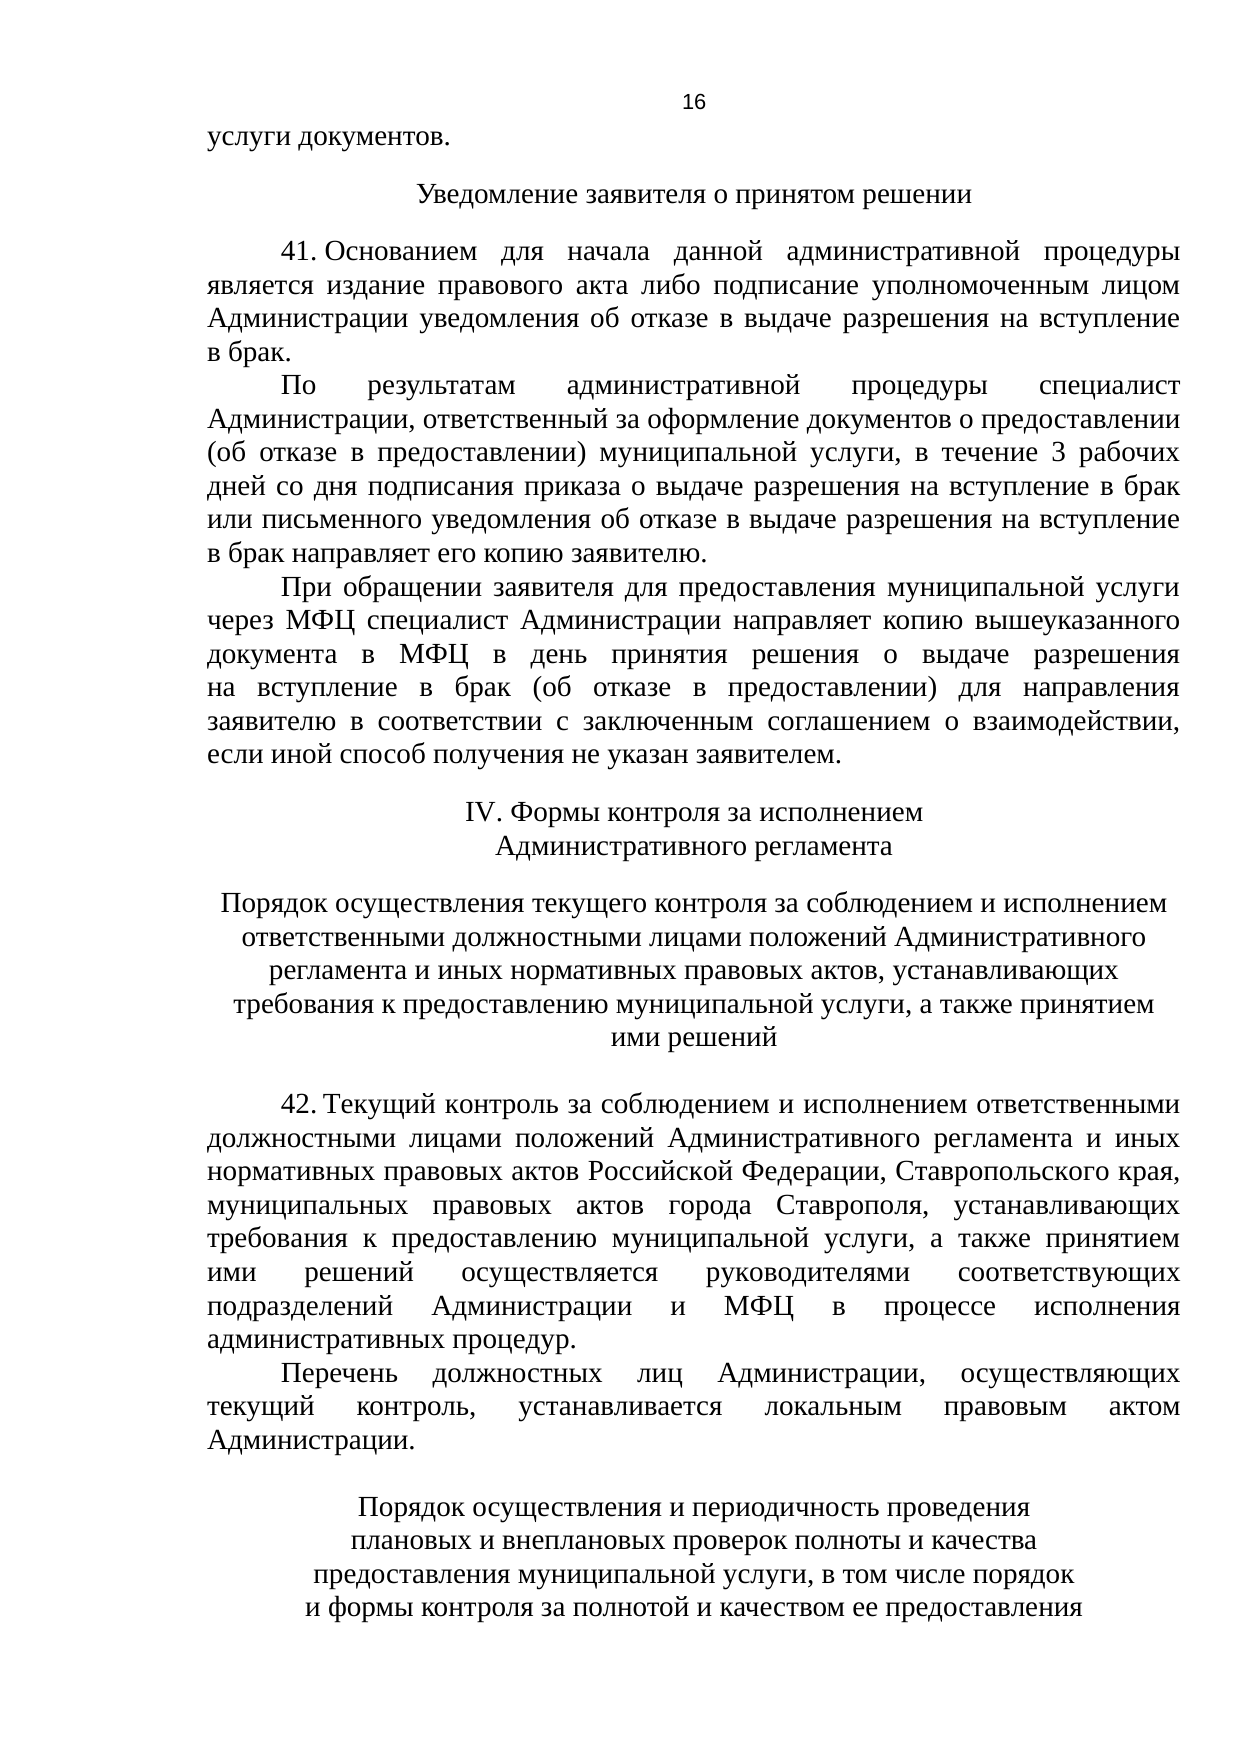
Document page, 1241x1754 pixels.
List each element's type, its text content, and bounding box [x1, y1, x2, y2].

text плановых и внеплановых проверок полноты и качества [207, 1522, 1181, 1556]
text Административного регламента [207, 828, 1181, 861]
text По результатам административной процедуры специалист Администрации, ответственный за оформление документов о предоставлении (об отказе в предоставлении) муниципальной услуги, в течение 3 рабочих дней со дня подписания приказа о выдаче разрешения на вступление в брак или письменного уведомления об отказе в выдаче разрешения на вступление в брак направляет его копию заявителю. [207, 367, 1181, 569]
text Уведомление заявителя о принятом решении [207, 176, 1181, 209]
text Порядок осуществления и периодичность проведения [207, 1489, 1181, 1522]
text и формы контроля за полнотой и качеством ее предоставления [207, 1589, 1181, 1623]
text Перечень должностных лиц Администрации, осуществляющих текущий контроль, устанавливается локальным правовым актом Администрации. [207, 1355, 1181, 1455]
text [207, 118, 1181, 152]
text IV. Формы контроля за исполнением [207, 794, 1181, 828]
text 42. Текущий контроль за соблюдением и исполнением ответственными должностными лицами положений Административного регламента и иных нормативных правовых актов Российской Федерации, Ставропольского края, муниципальных правовых актов города Ставрополя, устанавливающих требования к предоставлению муниципальной услуги, а также принятием ими решений осуществляется руководителями соответствующих подразделений Администрации и МФЦ в процессе исполнения административных процедур. [207, 1086, 1181, 1355]
text Порядок осуществления текущего контроля за соблюдением и исполнением ответственными должностными лицами положений Административного регламента и иных нормативных правовых актов, устанавливающих требования к предоставлению муниципальной услуги, а также принятием ими решений [207, 885, 1181, 1053]
text При обращении заявителя для предоставления муниципальной услуги через МФЦ специалист Администрации направляет копию вышеуказанного документа в МФЦ в день принятия решения о выдаче разрешения на вступление в брак (об отказе в предоставлении) для направления заявителю в соответствии с заключенным соглашением о взаимодействии, если иной способ получения не указан заявителем. [207, 569, 1181, 770]
text 41. Основанием для начала данной административной процедуры является издание правового акта либо подписание уполномоченным лицом Администрации уведомления об отказе в выдаче разрешения на вступление в брак. [207, 233, 1181, 367]
text предоставления муниципальной услуги, в том числе порядок [207, 1556, 1181, 1589]
